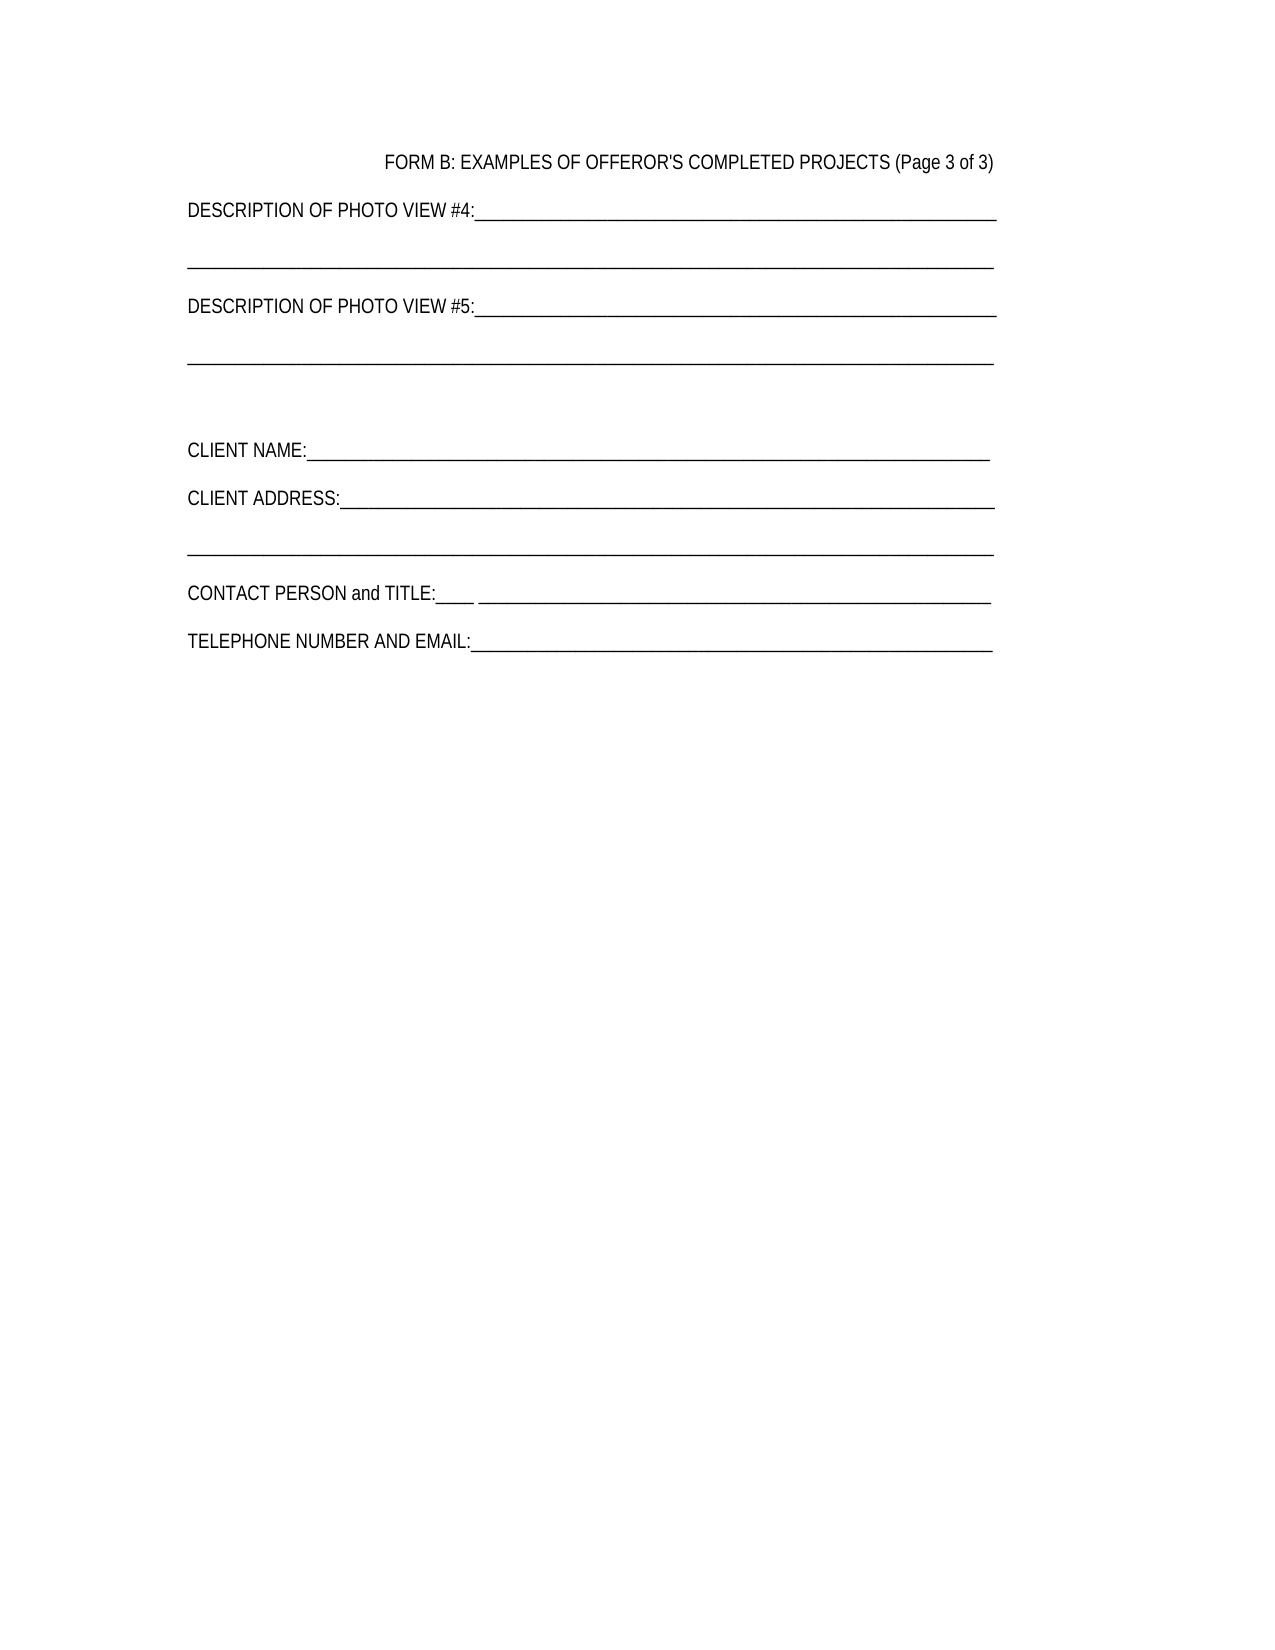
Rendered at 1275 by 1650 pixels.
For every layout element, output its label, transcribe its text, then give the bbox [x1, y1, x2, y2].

text FORM B: EXAMPLES OF OFFEROR'S COMPLETED PROJECTS (Page 3 of 3) [187, 150, 1191, 174]
text CONTACT PERSON and TITLE:____ ______________________________________________________ [187, 581, 1191, 605]
text CLIENT ADDRESS:_____________________________________________________________________ [187, 485, 1191, 509]
text _____________________________________________________________________________________ [187, 246, 1191, 270]
text DESCRIPTION OF PHOTO VIEW #5:_______________________________________________________ [187, 294, 1191, 318]
text DESCRIPTION OF PHOTO VIEW #4:_______________________________________________________ [187, 198, 1191, 222]
text _____________________________________________________________________________________ [187, 342, 1191, 366]
text TELEPHONE NUMBER AND EMAIL:_______________________________________________________ [187, 629, 1191, 653]
text _____________________________________________________________________________________ [187, 533, 1191, 557]
text CLIENT NAME:________________________________________________________________________ [187, 437, 1191, 461]
